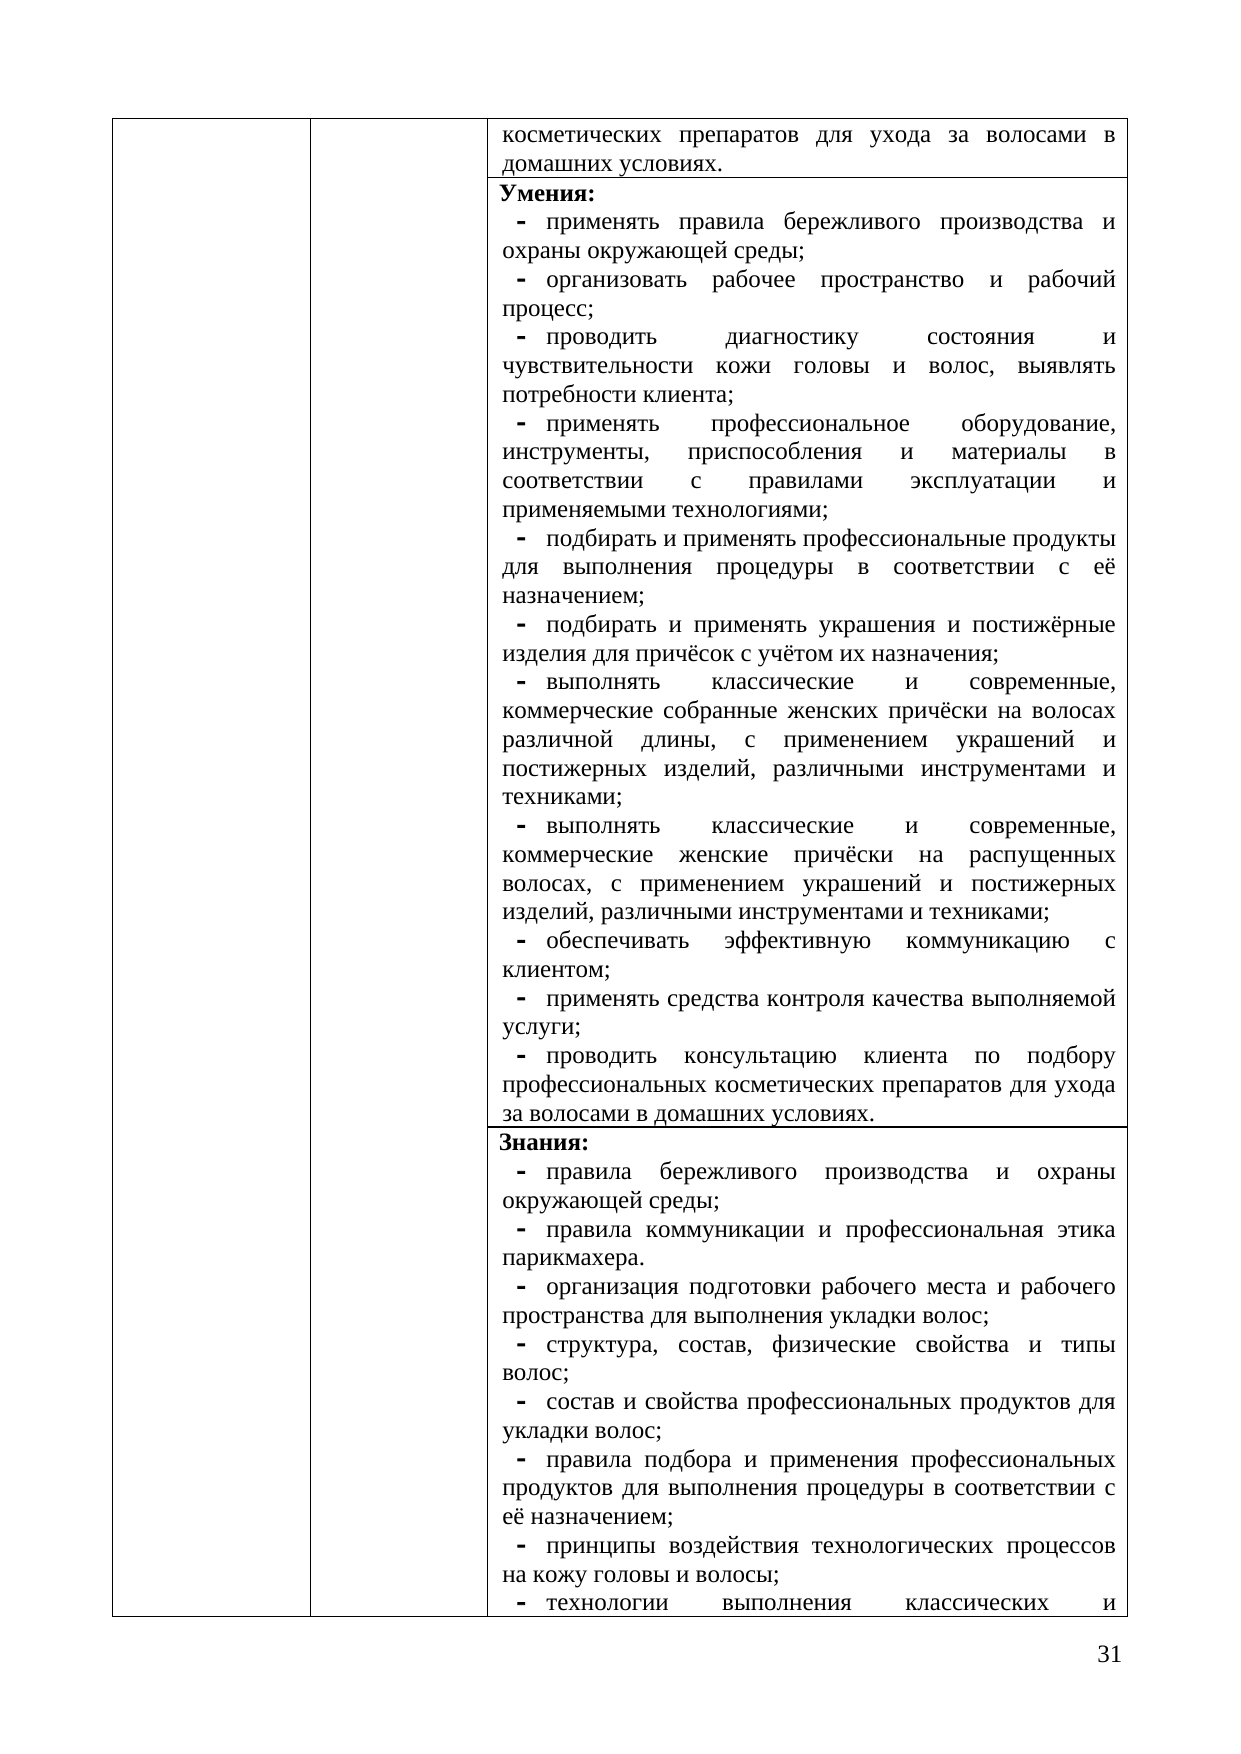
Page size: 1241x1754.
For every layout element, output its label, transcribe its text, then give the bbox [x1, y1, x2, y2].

table_cell Умения: применять правила бережливого производства и охраны окружающей среды; организовать рабочее пространство и рабочий процесс; проводить диагностику состояния и чувствительности кожи головы и волос, выявлять потребности клиента; применять профессиональное оборудование, инструменты, приспособления и материалы в соответствии с правилами эксплуатации и применяемыми технологиями; подбирать и применять профессиональные продукты для выполнения процедуры в соответствии с её назначением; подбирать и применять украшения и постижёрные изделия для причёсок с учётом их назначения; выполнять классические и современные, коммерческие собранные женских причёски на волосах различной длины, с применением украшений и постижерных изделий, различными инструментами и техниками; выполнять классические и современные, коммерческие женские причёски на распущенных волосах, с применением украшений и постижерных изделий, различными инструментами и техниками; обеспечивать эффективную коммуникацию с клиентом; применять средства контроля качества выполняемой услуги; проводить консультацию клиента по подбору профессиональных косметических препаратов для ухода за волосами в домашних условиях. [488, 178, 1127, 1126]
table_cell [488, 1128, 1127, 1616]
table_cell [311, 119, 487, 1616]
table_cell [488, 119, 1127, 177]
